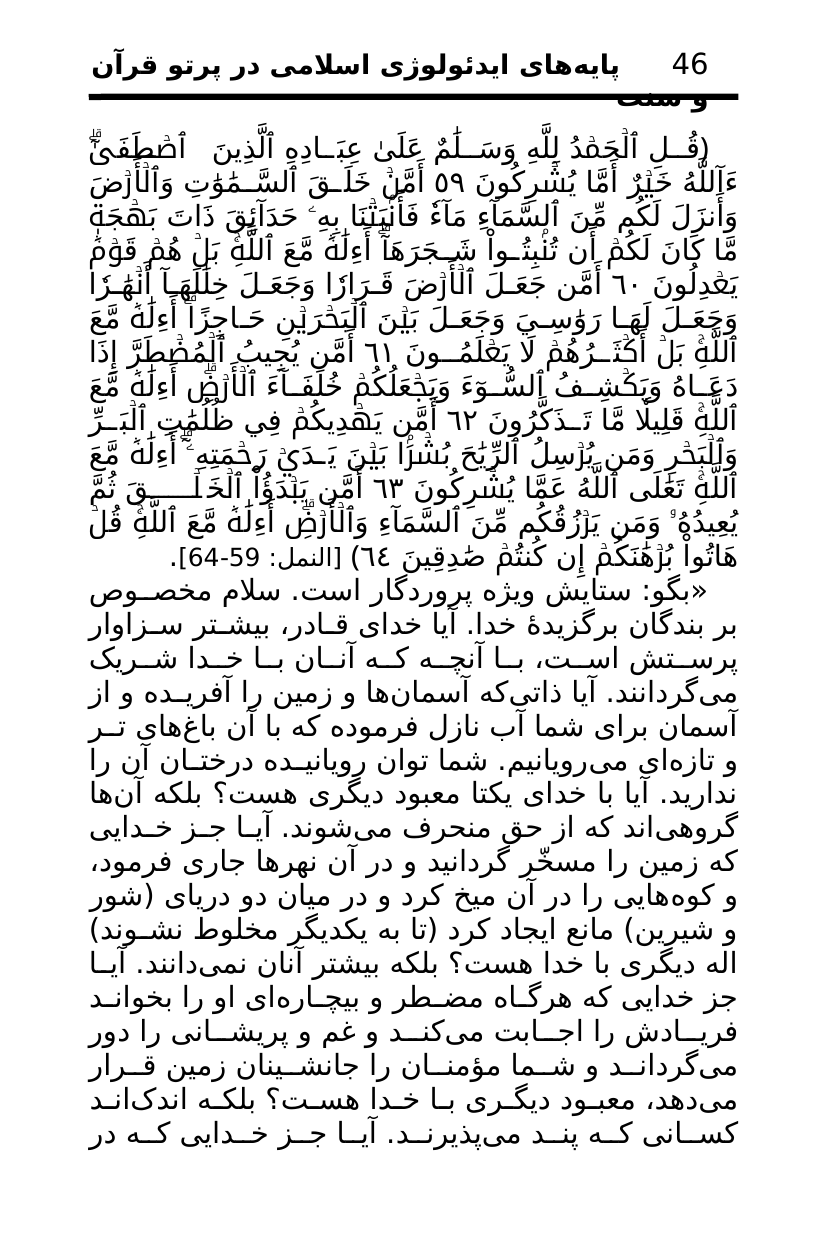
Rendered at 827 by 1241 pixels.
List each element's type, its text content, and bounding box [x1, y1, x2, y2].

text ﴿قُلِ ٱلۡحَمۡدُ لِلَّهِ وَسَلَٰمٌ عَلَىٰ عِبَادِهِ ٱلَّذِينَ ٱصۡطَفَىٰٓۗ ءَآللَّهُ خَيۡرٌ أَمَّا يُشۡرِكُونَ ٥٩ أَمَّنۡ خَلَقَ ٱلسَّمَٰوَٰتِ وَٱلۡأَرۡضَ وَأَنزَلَ لَكُم مِّنَ ٱلسَّمَآءِ مَآءٗ فَأَنۢبَتۡنَا بِهِۦ حَدَآئِقَ ذَاتَ بَهۡجَةٖ مَّا كَانَ لَكُمۡ أَن تُنۢبِتُواْ شَجَرَهَآۗ أَءِلَٰهٞ مَّعَ ٱللَّهِۚ بَلۡ هُمۡ قَوۡمٞ يَعۡدِلُونَ ٦٠ أَمَّن جَعَلَ ٱلۡأَرۡضَ قَرَارٗا وَجَعَلَ خِلَٰلَهَآ أَنۡهَٰرٗا وَجَعَلَ لَهَا رَوَٰسِيَ وَجَعَلَ بَيۡنَ ٱلۡبَحۡرَيۡنِ حَاجِزًاۗ أَءِلَٰهٞ مَّعَ ٱللَّهِۚ بَلۡ أَكۡثَرُهُمۡ لَا يَعۡلَمُونَ ٦١ أَمَّن يُجِيبُ ٱلۡمُضۡطَرَّ إِذَا دَعَاهُ وَيَكۡشِفُ ٱلسُّوٓءَ وَيَجۡعَلُكُمۡ خُلَفَآءَ ٱلۡأَرۡضِۗ أَءِلَٰهٞ مَّعَ ٱللَّهِۚ قَلِيلٗا مَّا تَذَكَّرُونَ ٦٢ أَمَّن يَهۡدِيكُمۡ فِي ظُلُمَٰتِ ٱلۡبَرِّ وَٱلۡبَحۡرِ وَمَن يُرۡسِلُ ٱلرِّيَٰحَ بُشۡرَۢا بَيۡنَ يَدَيۡ رَحۡمَتِهِۦٓۗ أَءِلَٰهٞ مَّعَ ٱللَّهِۚ تَعَٰلَى ٱللَّهُ عَمَّا يُشۡرِكُونَ ٦٣ أَمَّن يَبۡدَؤُاْ ٱلۡخَلۡقَ ثُمَّ يُعِيدُهُۥ وَمَن يَرۡزُقُكُم مِّنَ ٱلسَّمَآءِ وَٱلۡأَرۡضِۗ أَءِلَٰهٞ مَّعَ ٱللَّهِۚ قُلۡ هَاتُواْ بُرۡهَٰنَكُمۡ إِن كُنتُمۡ صَٰدِقِينَ ٦٤﴾ [النمل: 59-64]. [89, 132, 738, 573]
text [89, 573, 738, 1150]
